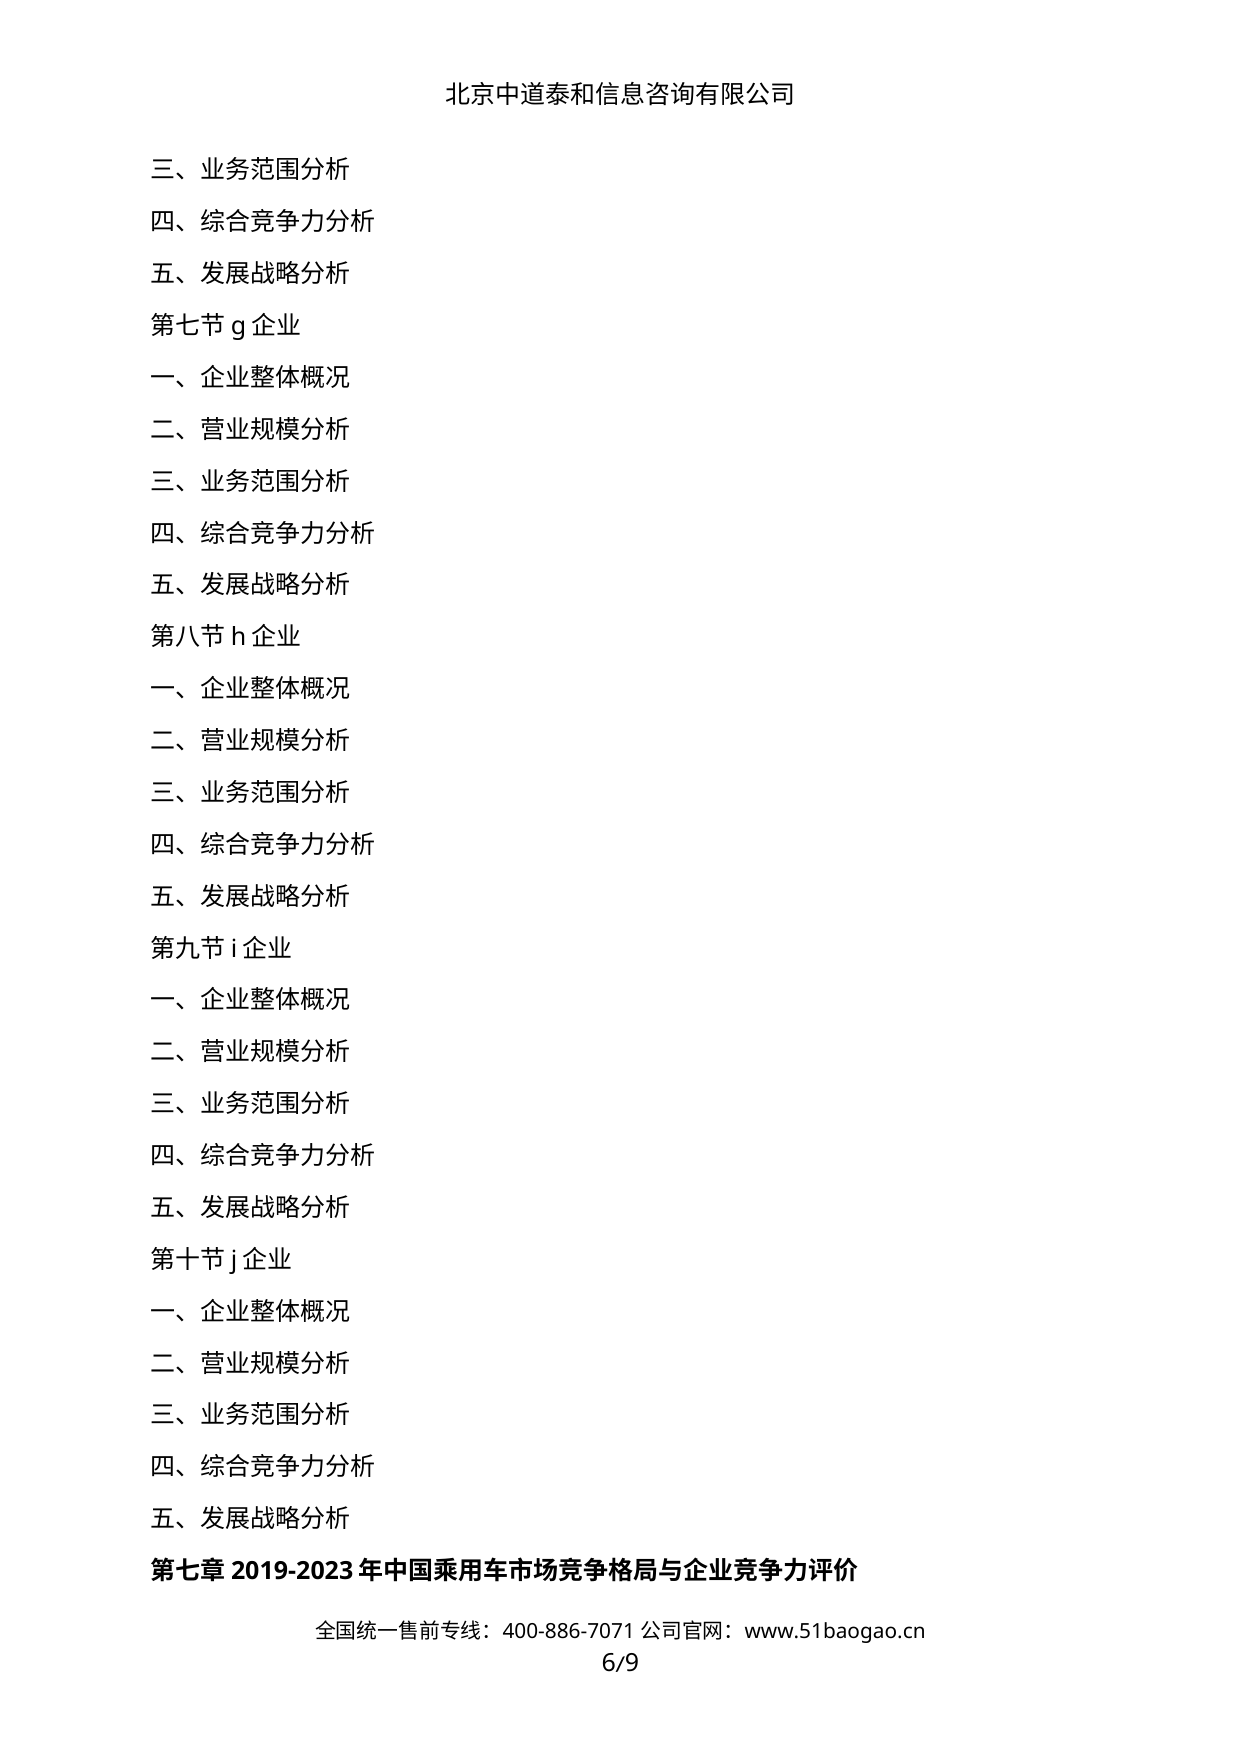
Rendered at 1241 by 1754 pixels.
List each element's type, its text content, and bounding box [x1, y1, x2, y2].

text 一、企业整体概况 [150, 980, 1090, 1016]
text 五、发展战略分析 [150, 1499, 1090, 1535]
text 五、发展战略分析 [150, 254, 1090, 290]
text 五、发展战略分析 [150, 1187, 1090, 1224]
text 第七节 g企业 [150, 306, 1090, 342]
text 第十节 j企业 [150, 1239, 1090, 1276]
text 二、营业规模分析 [150, 1343, 1090, 1379]
text 第七章 2019-2023年中国乘用车市场竞争格局与企业竞争力评价 [150, 1551, 1090, 1587]
text 二、营业规模分析 [150, 1032, 1090, 1068]
text 四、综合竞争力分析 [150, 1447, 1090, 1483]
text 二、营业规模分析 [150, 721, 1090, 757]
text 第八节 h企业 [150, 617, 1090, 653]
text 四、综合竞争力分析 [150, 202, 1090, 238]
text 二、营业规模分析 [150, 409, 1090, 446]
text 三、业务范围分析 [150, 150, 1090, 186]
text 一、企业整体概况 [150, 669, 1090, 705]
text 三、业务范围分析 [150, 461, 1090, 497]
text 一、企业整体概况 [150, 1291, 1090, 1327]
text 一、企业整体概况 [150, 357, 1090, 394]
text 五、发展战略分析 [150, 876, 1090, 912]
text 五、发展战略分析 [150, 565, 1090, 601]
text 四、综合竞争力分析 [150, 824, 1090, 861]
text 四、综合竞争力分析 [150, 513, 1090, 549]
text 第九节 i企业 [150, 928, 1090, 964]
text 三、业务范围分析 [150, 772, 1090, 809]
text 四、综合竞争力分析 [150, 1136, 1090, 1172]
text 三、业务范围分析 [150, 1084, 1090, 1120]
text 三、业务范围分析 [150, 1395, 1090, 1431]
